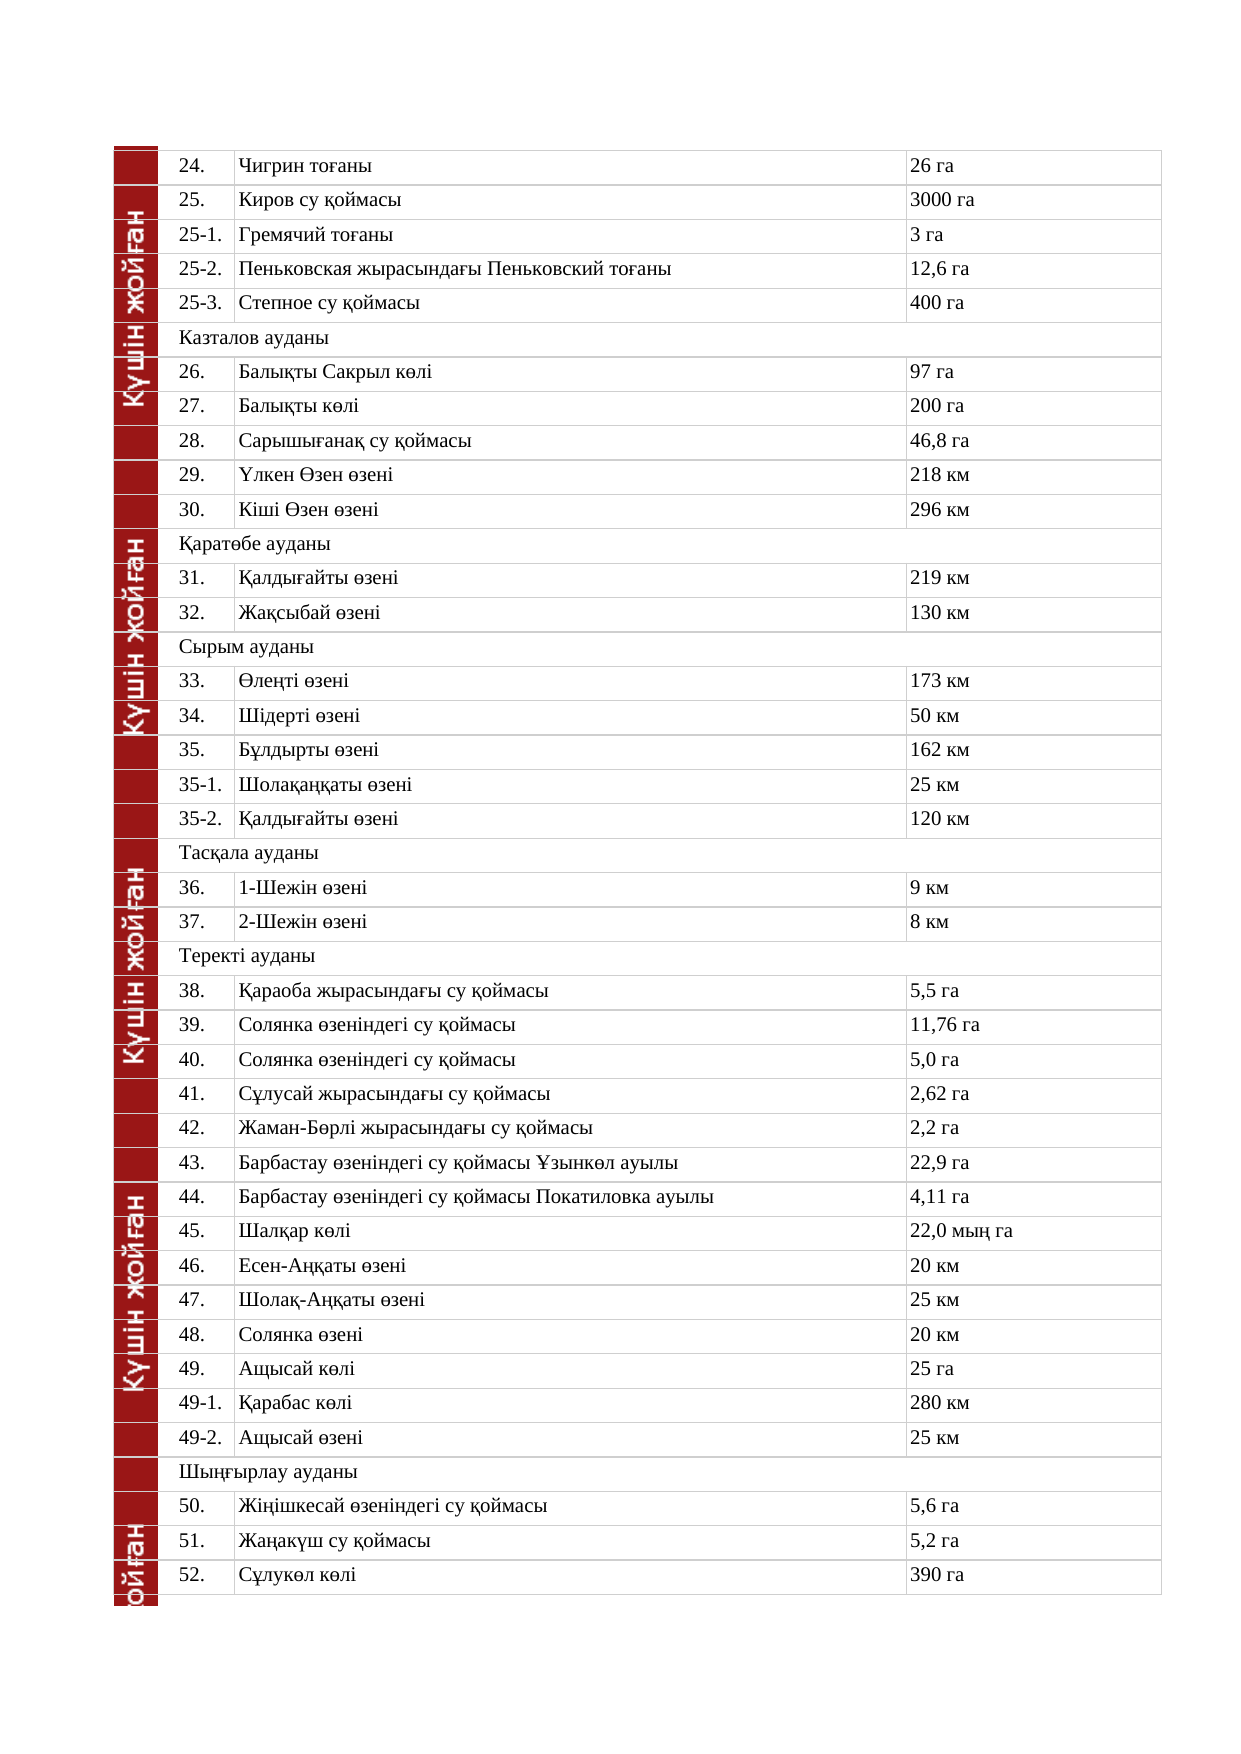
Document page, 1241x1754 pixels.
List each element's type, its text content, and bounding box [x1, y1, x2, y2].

table_cell 22,9 га [907, 1148, 1161, 1181]
table_cell 40. [114, 1045, 234, 1078]
table_cell 25 км [907, 1286, 1161, 1319]
table_cell 24. [114, 151, 234, 184]
table_cell 20 км [907, 1251, 1161, 1284]
table_cell 5,6 га [907, 1492, 1161, 1525]
table_cell Шідерті өзені [235, 701, 906, 734]
table_cell 5,5 га [907, 976, 1161, 1009]
table_cell 27. [114, 392, 234, 425]
table_cell Шыңғырлау ауданы [114, 1458, 1161, 1491]
table_cell 5,0 га [907, 1045, 1161, 1078]
table_cell 11,76 га [907, 1011, 1161, 1044]
table_cell 34. [114, 701, 234, 734]
table_cell Солянка өзеніндегі су қоймасы [235, 1045, 906, 1078]
table_cell 43. [114, 1148, 234, 1181]
table_cell 39. [114, 1011, 234, 1044]
table_cell 35-1. [114, 770, 234, 803]
table_cell 8 км [907, 908, 1161, 941]
table_cell 3 га [907, 220, 1161, 253]
table_cell Тасқала ауданы [114, 839, 1161, 872]
table_cell 25 км [907, 1423, 1161, 1456]
table_cell 2,2 га [907, 1114, 1161, 1147]
table_cell 49-1. [114, 1389, 234, 1422]
table_cell 49-2. [114, 1423, 234, 1456]
table_cell 49. [114, 1354, 234, 1387]
table_cell 25-2. [114, 254, 234, 287]
table_cell 2-Шежін өзені [235, 908, 906, 941]
table_cell Жақсыбай өзені [235, 598, 906, 631]
table_cell Гремячий тоғаны [235, 220, 906, 253]
table_cell 45. [114, 1217, 234, 1250]
table_cell Ащысай өзені [235, 1423, 906, 1456]
table_cell Солянка өзеніндегі су қоймасы [235, 1011, 906, 1044]
table_cell 51. [114, 1526, 234, 1559]
table_cell 26 га [907, 151, 1161, 184]
table_cell 38. [114, 976, 234, 1009]
table_cell 25-3. [114, 289, 234, 322]
table_cell 280 км [907, 1389, 1161, 1422]
table_cell 37. [114, 908, 234, 941]
table_cell 25-1. [114, 220, 234, 253]
table_cell 390 га [907, 1561, 1161, 1594]
table_cell Қалдығайты өзені [235, 804, 906, 837]
table_cell 44. [114, 1183, 234, 1216]
table_cell Казталов ауданы [114, 323, 1161, 356]
table_cell Шолақаңқаты өзені [235, 770, 906, 803]
table_cell 28. [114, 426, 234, 459]
table_cell 50 км [907, 701, 1161, 734]
table_cell Балықты көлі [235, 392, 906, 425]
table_cell 9 км [907, 873, 1161, 906]
table_cell Сарышығанақ су қоймасы [235, 426, 906, 459]
table_cell Теректі ауданы [114, 942, 1161, 975]
table_cell Жіңішкесай өзеніндегі су қоймасы [235, 1492, 906, 1525]
table_cell Барбастау өзеніндегі су қоймасы Покатиловка ауылы [235, 1183, 906, 1216]
table_cell Сұлукөл көлі [235, 1561, 906, 1594]
table_cell 4,11 га [907, 1183, 1161, 1216]
table_cell 48. [114, 1320, 234, 1353]
table_cell 130 км [907, 598, 1161, 631]
table_cell 26. [114, 358, 234, 391]
table_cell Қарабас көлі [235, 1389, 906, 1422]
table_cell Киров су қоймасы [235, 186, 906, 219]
picture [114, 1595, 158, 1606]
table_cell Қалдығайты өзені [235, 564, 906, 597]
table_cell 120 км [907, 804, 1161, 837]
table_cell 25 км [907, 770, 1161, 803]
table_cell 200 га [907, 392, 1161, 425]
table_cell 20 км [907, 1320, 1161, 1353]
table_cell Балықты Сакрыл көлі [235, 358, 906, 391]
table_cell Есен-Аңқаты өзені [235, 1251, 906, 1284]
table_cell Шалқар көлі [235, 1217, 906, 1250]
table_cell 36. [114, 873, 234, 906]
table_cell Ащысай көлі [235, 1354, 906, 1387]
table_cell Шолақ-Аңқаты өзені [235, 1286, 906, 1319]
table_cell 97 га [907, 358, 1161, 391]
table_cell 50. [114, 1492, 234, 1525]
table_cell 41. [114, 1079, 234, 1112]
table_cell 25 га [907, 1354, 1161, 1387]
table_cell 162 км [907, 736, 1161, 769]
table_cell 173 км [907, 667, 1161, 700]
table_cell Үлкен Өзен өзені [235, 461, 906, 494]
table_cell Бұлдырты өзені [235, 736, 906, 769]
table_cell Солянка өзені [235, 1320, 906, 1353]
table_cell 42. [114, 1114, 234, 1147]
table_cell Чигрин тоғаны [235, 151, 906, 184]
table_cell 400 га [907, 289, 1161, 322]
table_cell Пеньковская жырасындағы Пеньковский тоғаны [235, 254, 906, 287]
table_cell 296 км [907, 495, 1161, 528]
picture [114, 146, 158, 150]
table_cell 22,0 мың га [907, 1217, 1161, 1250]
table_cell 35-2. [114, 804, 234, 837]
table_cell 47. [114, 1286, 234, 1319]
table_cell 5,2 га [907, 1526, 1161, 1559]
table_cell Жаңакүш су қоймасы [235, 1526, 906, 1559]
table_cell 2,62 га [907, 1079, 1161, 1112]
table_cell 29. [114, 461, 234, 494]
table_cell 46. [114, 1251, 234, 1284]
table_cell 33. [114, 667, 234, 700]
table_cell Қаратөбе ауданы [114, 529, 1161, 562]
table_cell 1-Шежін өзені [235, 873, 906, 906]
table_cell Сұлусай жырасындағы су қоймасы [235, 1079, 906, 1112]
table_cell 31. [114, 564, 234, 597]
table_cell Қараоба жырасындағы су қоймасы [235, 976, 906, 1009]
table_cell 25. [114, 186, 234, 219]
table_cell Өлеңті өзені [235, 667, 906, 700]
table_cell Барбастау өзеніндегі су қоймасы Ұзынкөл ауылы [235, 1148, 906, 1181]
table_cell 219 км [907, 564, 1161, 597]
table_cell 32. [114, 598, 234, 631]
table_cell Жаман-Бөрлі жырасындағы су қоймасы [235, 1114, 906, 1147]
table_cell 46,8 га [907, 426, 1161, 459]
table_cell 52. [114, 1561, 234, 1594]
table_cell Кіші Өзен өзені [235, 495, 906, 528]
table_cell 12,6 га [907, 254, 1161, 287]
table_cell Степное су қоймасы [235, 289, 906, 322]
table_cell 218 км [907, 461, 1161, 494]
table_cell 3000 га [907, 186, 1161, 219]
table_cell 30. [114, 495, 234, 528]
table_cell 35. [114, 736, 234, 769]
table_cell Сырым ауданы [114, 633, 1161, 666]
